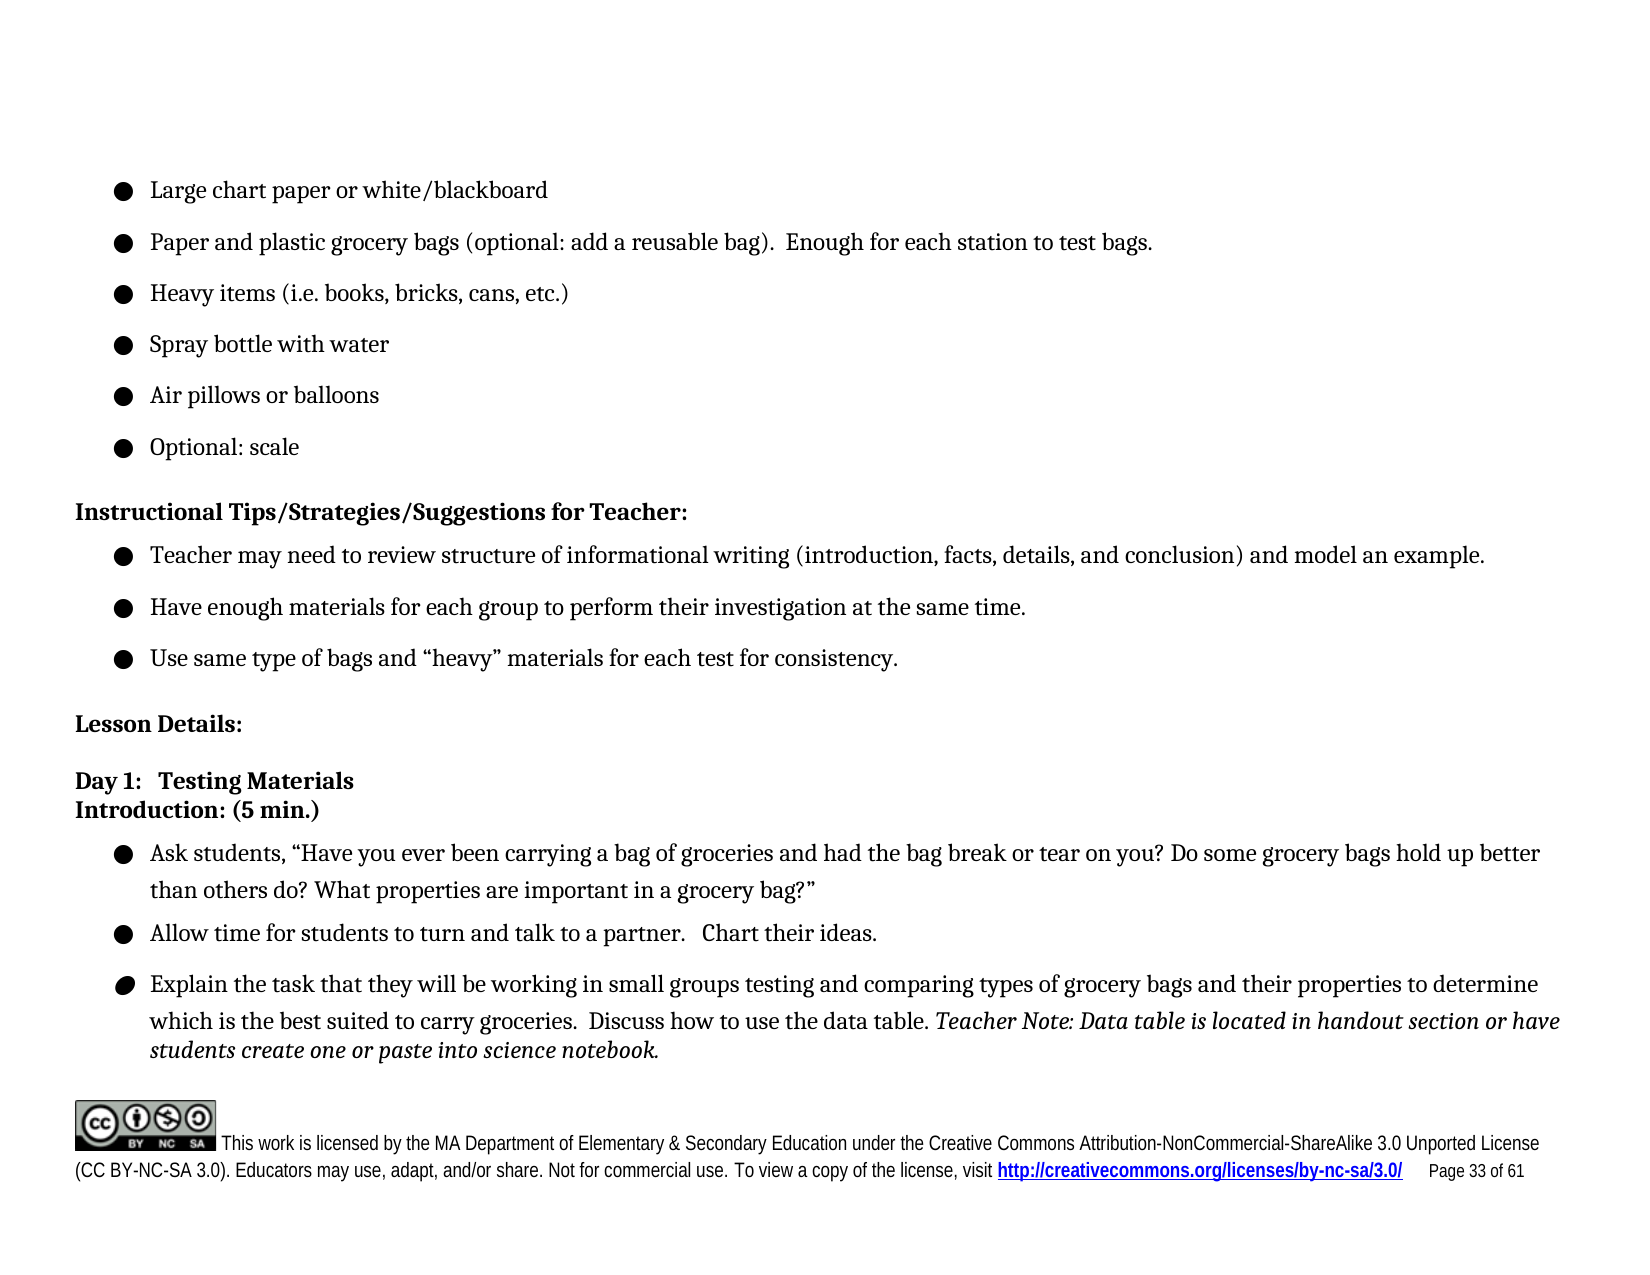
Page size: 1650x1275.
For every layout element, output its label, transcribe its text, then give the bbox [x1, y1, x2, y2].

list Use same type of bags and “heavy” materials for each test for consistency. [112, 629, 1575, 681]
picture [75, 1100, 217, 1151]
list Have enough materials for each group to perform their investigation at the same time. [112, 578, 1575, 629]
list Heavy items (i.e. books, bricks, cans, etc.) [112, 264, 1575, 316]
list Allow time for students to turn and talk to a partner. Chart their ideas. [112, 904, 1575, 956]
list Explain the task that they will be working in small groups testing and comparing types of grocery bags and their properties to determine which is the best suited to carry groceries. Discuss how to use the data table. Teacher Note: Data table is located in handout section or have students create one or paste into science notebook. [112, 956, 1575, 1064]
text Instructional Tips/Strategies/Suggestions for Teacher: [75, 498, 1575, 527]
list Teacher may need to review structure of informational writing (introduction, facts, details, and conclusion) and model an example. [112, 527, 1575, 578]
list Spray bottle with water [112, 316, 1575, 367]
text Introduction: (5 min.) [75, 796, 1575, 824]
list Paper and plastic grocery bags (optional: add a reusable bag). Enough for each station to test bags. [112, 213, 1575, 264]
list Large chart paper or white/blackboard [112, 162, 1575, 213]
list Ask students, “Have you ever been carrying a bag of groceries and had the bag break or tear on you? Do some grocery bags hold up better than others do? What properties are important in a grocery bag?” [112, 824, 1575, 904]
text Lesson Details: [75, 709, 1575, 738]
list Air pillows or balloons [112, 367, 1575, 418]
text Day 1: Testing Materials [75, 767, 1575, 796]
list Optional: scale [112, 418, 1575, 469]
